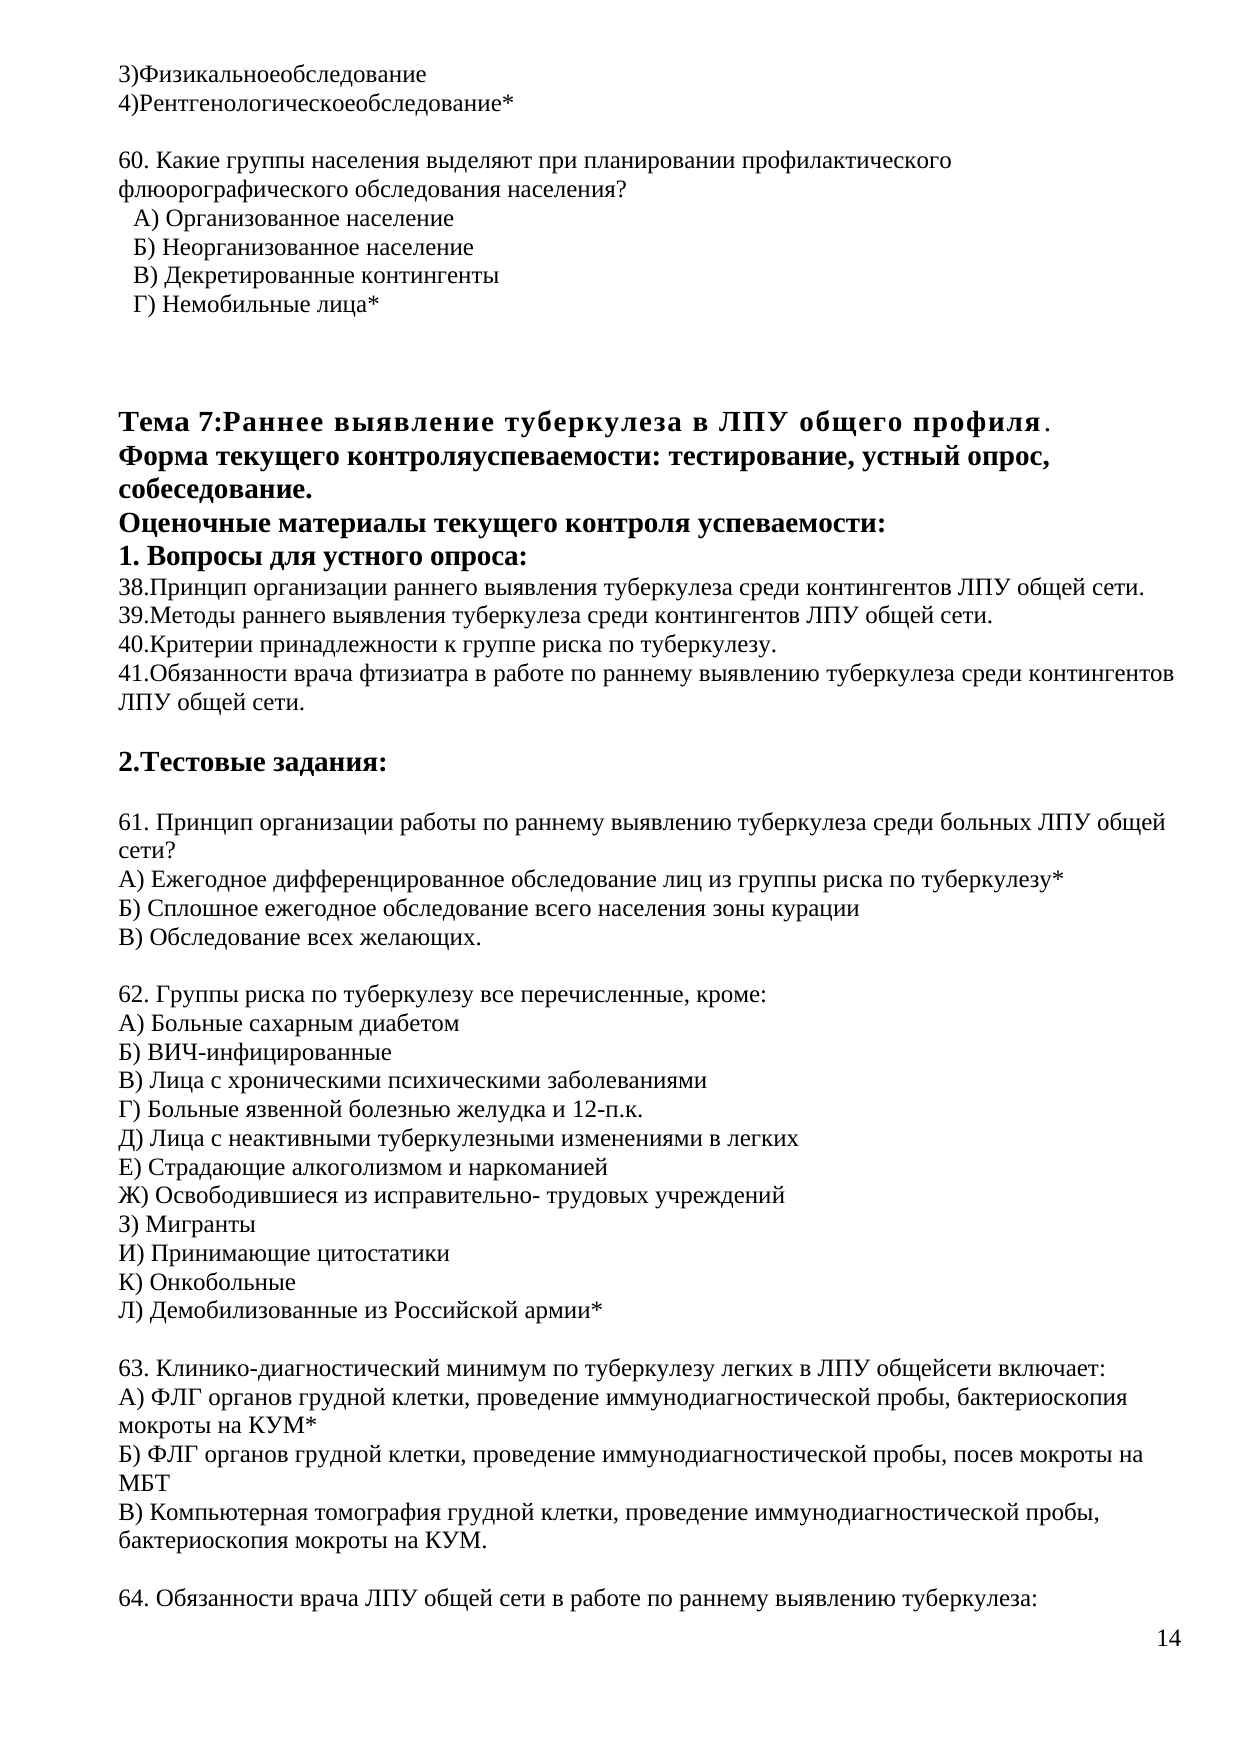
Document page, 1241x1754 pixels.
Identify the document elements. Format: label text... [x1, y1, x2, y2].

text В) Компьютерная томография грудной клетки, проведение иммунодиагностической пробы, бактериоскопия мокроты на КУМ. [118, 1497, 1175, 1554]
text З) Мигранты [118, 1209, 1175, 1238]
text Оценочные материалы текущего контроля успеваемости: [118, 505, 1183, 538]
text 39.Методы раннего выявления туберкулеза среди контингентов ЛПУ общей сети. [118, 601, 1175, 629]
text Ж) Освободившиеся из исправительно- трудовых учреждений [118, 1180, 1175, 1209]
text А) ФЛГ органов грудной клетки, проведение иммунодиагностической пробы, бактериоскопия мокроты на КУМ* [118, 1382, 1175, 1439]
text 38.Принцип организации раннего выявления туберкулеза среди контингентов ЛПУ общей сети. [118, 572, 1175, 601]
list В) Декретированные контингенты [133, 260, 1181, 289]
text Б) ФЛГ органов грудной клетки, проведение иммунодиагностической пробы, посев мокроты на МБТ [118, 1439, 1175, 1497]
text Г) Больные язвенной болезнью желудка и 12-п.к. [118, 1094, 1175, 1123]
text Б) ВИЧ-инфицированные [118, 1037, 1175, 1065]
text 62. Группы риска по туберкулезу все перечисленные, кроме: [118, 979, 1175, 1008]
text Л) Демобилизованные из Российской армии* [118, 1295, 1175, 1324]
list Г) Немобильные лица* [133, 289, 1181, 318]
text Е) Страдающие алкоголизмом и наркоманией [118, 1152, 1175, 1180]
text Тема 7:Раннее выявление туберкулеза в ЛПУ общего профиля. [118, 404, 1181, 438]
text 63. Клинико-диагностический минимум по туберкулезу легких в ЛПУ общейсети включает: [118, 1353, 1175, 1382]
list 60. Какие группы населения выделяют при планировании профилактического флюорографического обследования населения? [118, 145, 1181, 203]
text Д) Лица с неактивными туберкулезными изменениями в легких [118, 1123, 1175, 1152]
text И) Принимающие цитостатики [118, 1238, 1175, 1267]
text 4)Рентгенологическоеобследование* [118, 88, 1175, 117]
text В) Лица с хроническими психическими заболеваниями [118, 1065, 1175, 1094]
text 2.Тестовые задания: [118, 744, 1175, 778]
text А) Ежегодное дифференцированное обследование лиц из группы риска по туберкулезу* [118, 864, 1175, 893]
text Форма текущего контроляуспеваемости: тестирование, устный опрос, собеседование. [118, 438, 1175, 505]
text 41.Обязанности врача фтизиатра в работе по раннему выявлению туберкулеза среди контингентов ЛПУ общей сети. [118, 658, 1175, 716]
text Б) Сплошное ежегодное обследование всего населения зоны курации [118, 893, 1175, 922]
list А) Организованное население [133, 203, 1181, 232]
list Б) Неорганизованное население [133, 232, 1181, 260]
text 64. Обязанности врача ЛПУ общей сети в работе по раннему выявлению туберкулеза: [118, 1583, 1175, 1612]
text 1. Вопросы для устного опроса: [118, 538, 1183, 572]
text 61. Принцип организации работы по раннему выявлению туберкулеза среди больных ЛПУ общей сети? [118, 807, 1175, 864]
text В) Обследование всех желающих. [118, 922, 1175, 950]
text 3)Физикальноеобследование [118, 59, 1181, 88]
text К) Онкобольные [118, 1267, 1175, 1295]
text 40.Критерии принадлежности к группе риска по туберкулезу. [118, 629, 1175, 658]
text А) Больные сахарным диабетом [118, 1008, 1175, 1037]
